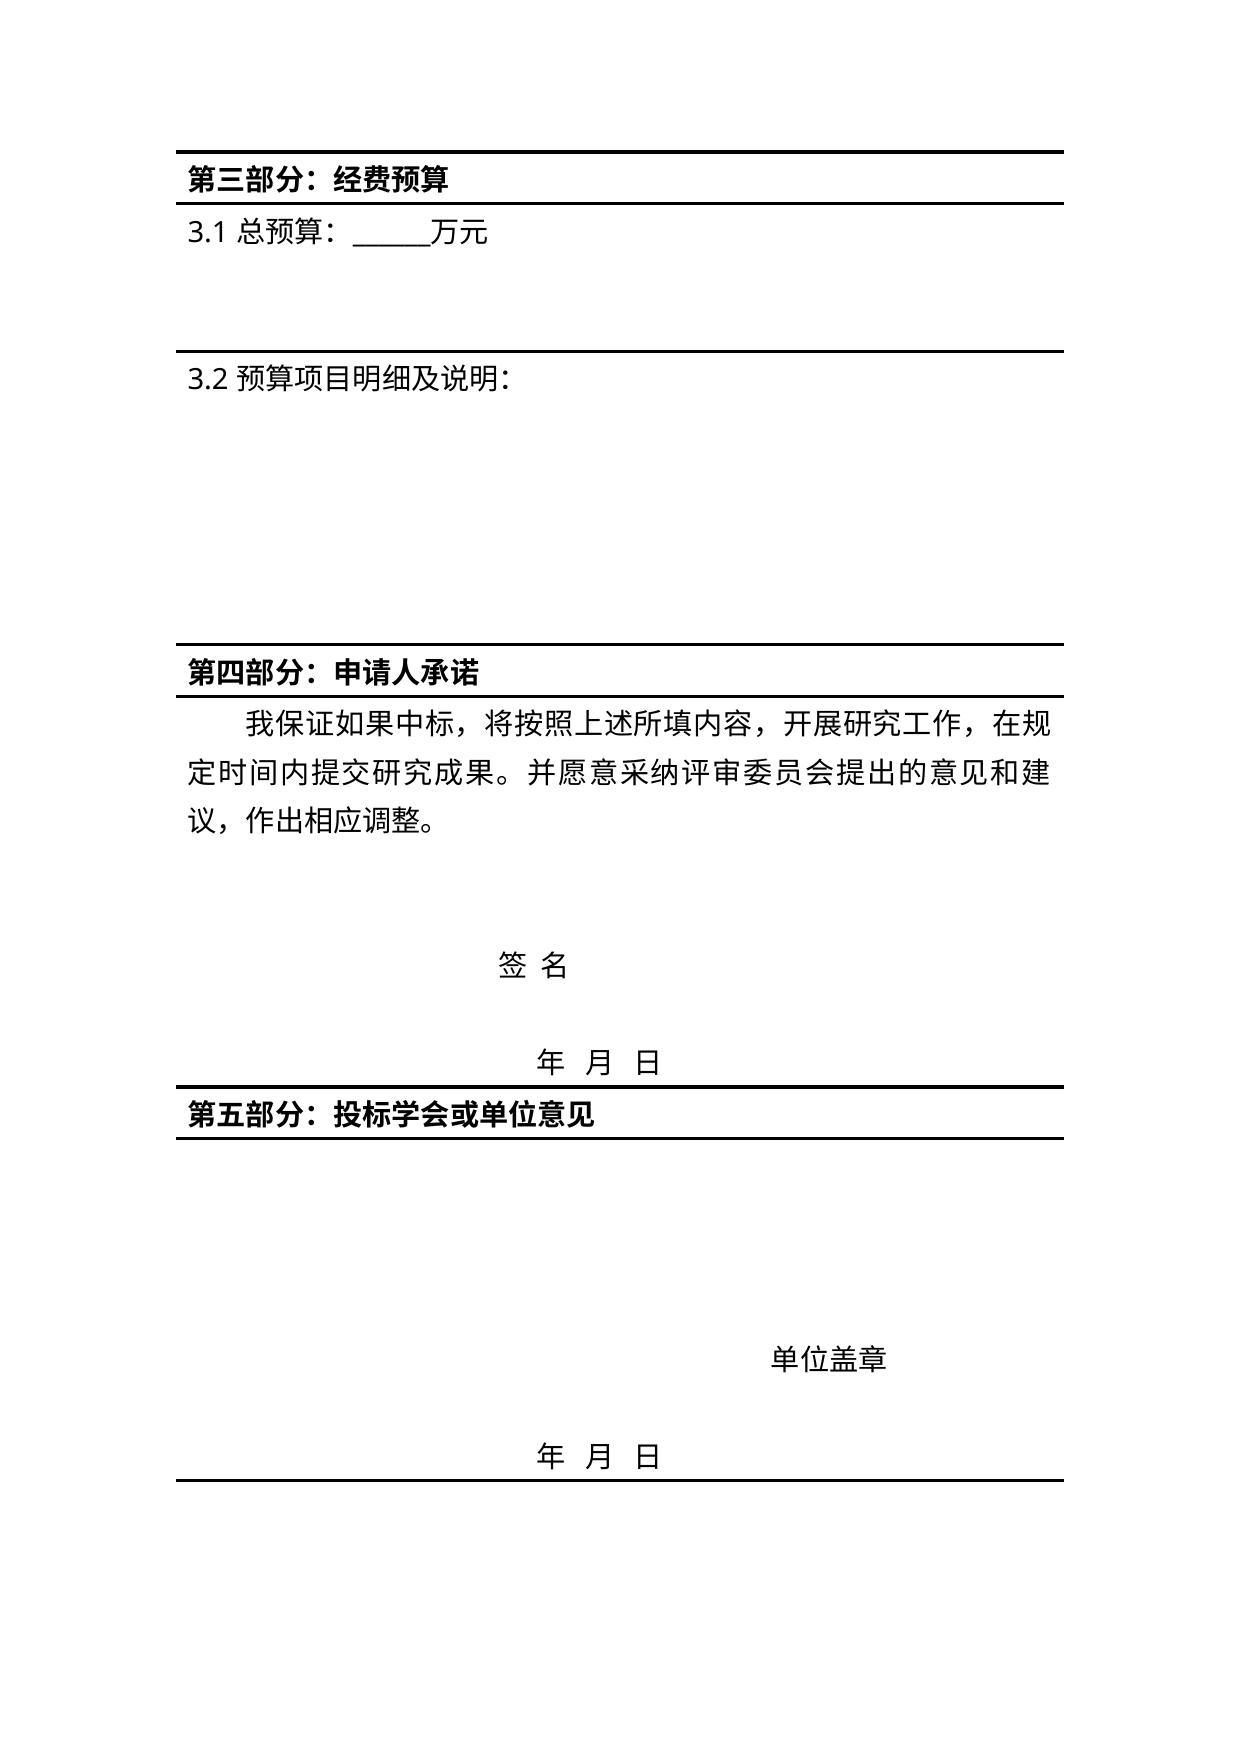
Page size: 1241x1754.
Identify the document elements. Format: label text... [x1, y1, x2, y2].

table_cell 第五部分：投标学会或单位意见 [176, 1089, 1064, 1137]
text 第四部分：申请人承诺 [187, 646, 1053, 695]
table_header 第三部分：经费预算 [176, 154, 1064, 202]
table_header 我保证如果中标，将按照上述所填内容，开展研究工作，在规定时间内提交研究成果。并愿意采纳评审委员会提出的意见和建议，作出相应调整。 签 名 年 月 日 [176, 698, 1064, 1085]
table_cell 单位盖章 年 月 日 [176, 1140, 1064, 1479]
table_cell 3.1 总预算：______万元 [176, 205, 1064, 350]
table_cell 3.2 预算项目明细及说明： [176, 353, 1064, 643]
